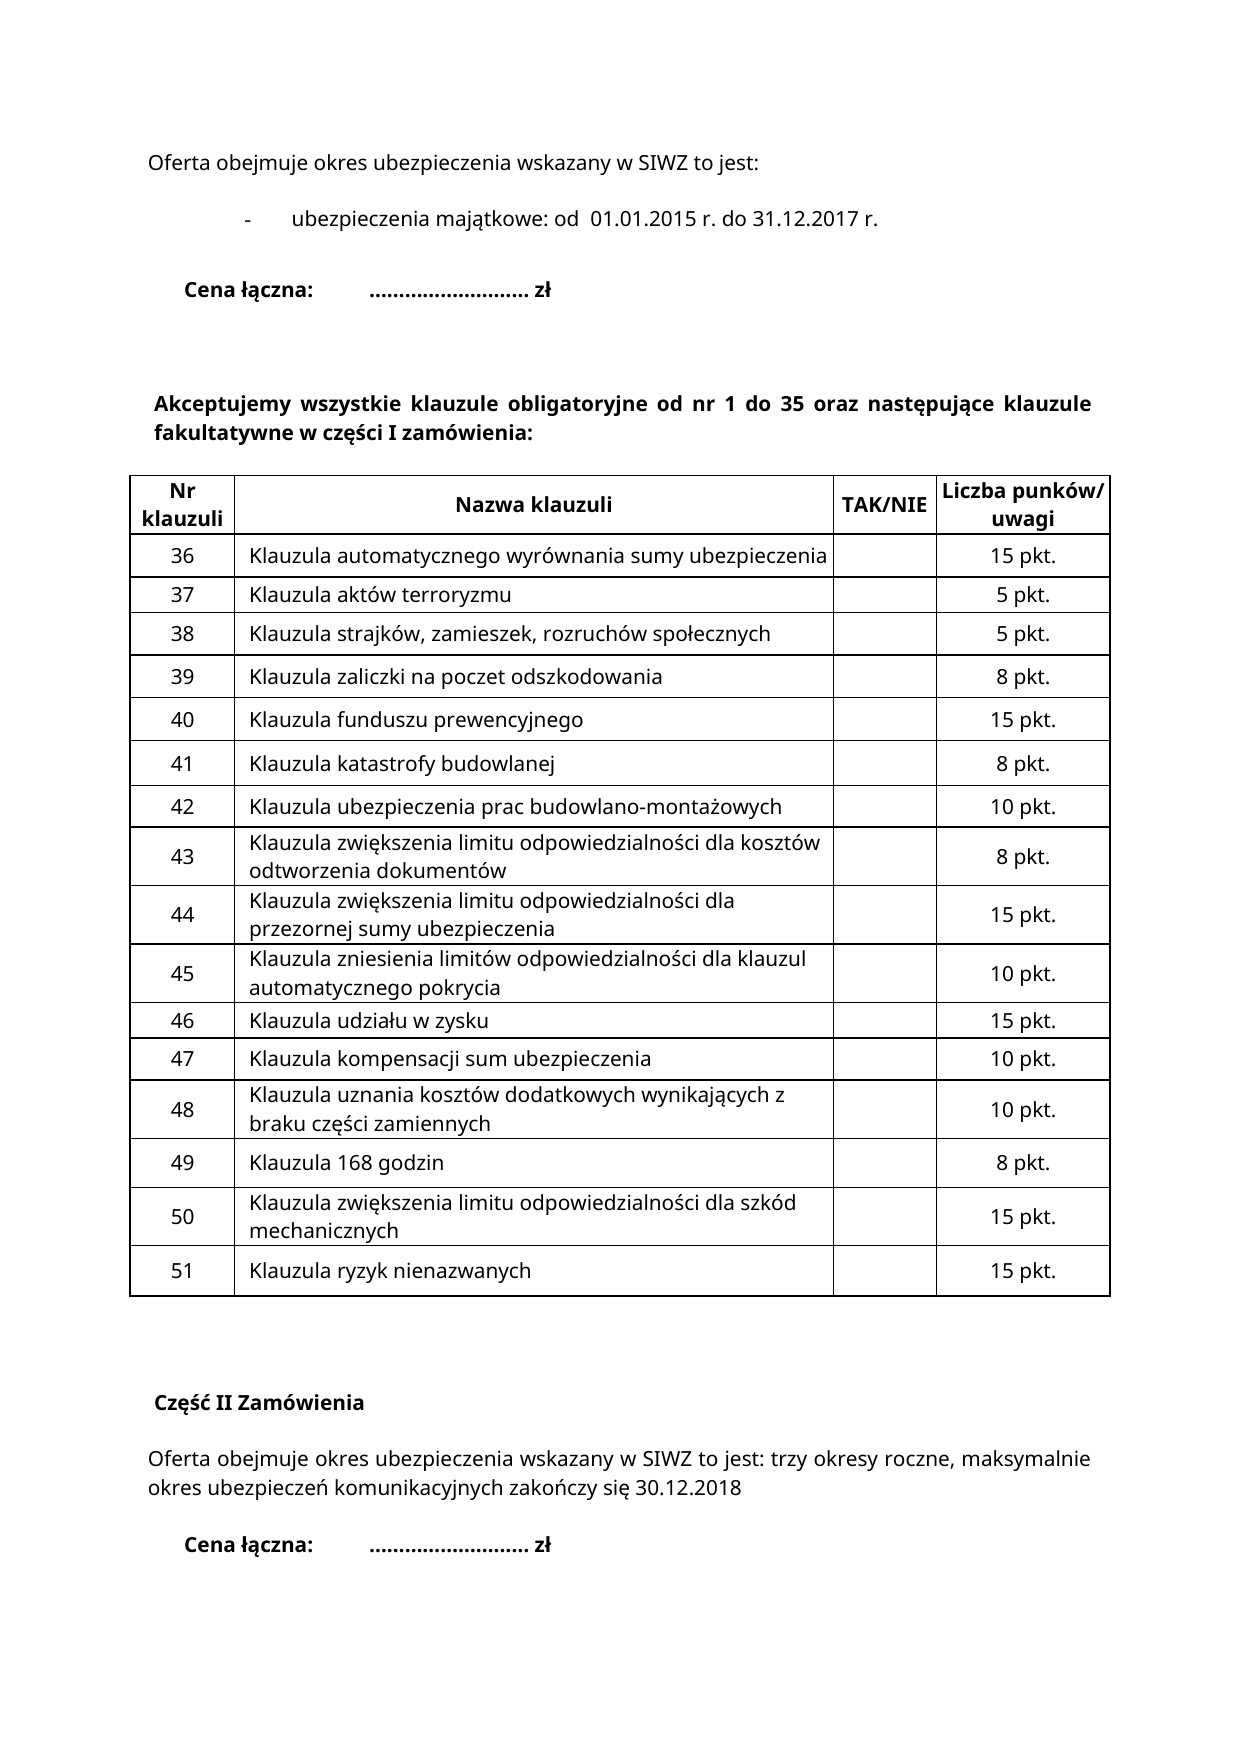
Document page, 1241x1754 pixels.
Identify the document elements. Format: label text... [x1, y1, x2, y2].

table_cell [834, 1039, 936, 1079]
table_cell 10 pkt. [937, 1081, 1109, 1137]
table_cell 48 [131, 1081, 234, 1137]
table_cell Klauzula zwiększenia limitu odpowiedzialności dla kosztów odtworzenia dokumentów [235, 828, 833, 884]
table_cell Klauzula kompensacji sum ubezpieczenia [235, 1039, 833, 1079]
table_cell Klauzula funduszu prewencyjnego [235, 698, 833, 740]
table_cell 5 pkt. [937, 578, 1109, 612]
table_cell 10 pkt. [937, 945, 1109, 1001]
table_cell Klauzula zniesienia limitów odpowiedzialności dla klauzul automatycznego pokrycia [235, 945, 833, 1001]
table_cell [834, 1246, 936, 1295]
table_cell Klauzula 168 godzin [235, 1139, 833, 1186]
table_cell Klauzula zaliczki na poczet odszkodowania [235, 656, 833, 697]
table_cell [834, 828, 936, 884]
table_cell 15 pkt. [937, 1003, 1109, 1037]
table_cell 10 pkt. [937, 786, 1109, 826]
table_header TAK/NIE [834, 476, 936, 533]
table_cell 42 [131, 786, 234, 826]
text Akceptujemy wszystkie klauzule obligatoryjne od nr 1 do 35 oraz następujące klauzule fakultatywne w części I zamówienia: [154, 389, 1093, 446]
table_cell 49 [131, 1139, 234, 1186]
table_cell 15 pkt. [937, 1246, 1109, 1295]
table_cell 5 pkt. [937, 613, 1109, 654]
table_cell Klauzula zwiększenia limitu odpowiedzialności dla przezornej sumy ubezpieczenia [235, 886, 833, 943]
table_header Nazwa klauzuli [235, 476, 833, 533]
table_cell [834, 741, 936, 784]
table_cell [834, 613, 936, 654]
table_cell 40 [131, 698, 234, 740]
text Oferta obejmuje okres ubezpieczenia wskazany w SIWZ to jest: trzy okresy roczne, maksymalnie okres ubezpieczeń komunikacyjnych zakończy się 30.12.2018 [148, 1444, 1093, 1501]
table_cell 51 [131, 1246, 234, 1295]
table_cell 50 [131, 1188, 234, 1245]
table_cell Klauzula ryzyk nienazwanych [235, 1246, 833, 1295]
table_cell [834, 1139, 936, 1186]
table_cell Klauzula automatycznego wyrównania sumy ubezpieczenia [235, 535, 833, 576]
table_cell Klauzula katastrofy budowlanej [235, 741, 833, 784]
table_cell 8 pkt. [937, 741, 1109, 784]
table_cell 15 pkt. [937, 1188, 1109, 1245]
table_cell Klauzula strajków, zamieszek, rozruchów społecznych [235, 613, 833, 654]
table_cell 37 [131, 578, 234, 612]
table_cell [834, 656, 936, 697]
text Oferta obejmuje okres ubezpieczenia wskazany w SIWZ to jest: [148, 148, 1093, 176]
table_cell 41 [131, 741, 234, 784]
table_cell 44 [131, 886, 234, 943]
table_cell [834, 886, 936, 943]
table_cell Klauzula ubezpieczenia prac budowlano-montażowych [235, 786, 833, 826]
table_cell [834, 1188, 936, 1245]
table_cell 15 pkt. [937, 535, 1109, 576]
table_cell 15 pkt. [937, 698, 1109, 740]
table_cell 10 pkt. [937, 1039, 1109, 1079]
table_cell 47 [131, 1039, 234, 1079]
text Cena łączna: ……………………… zł [184, 276, 1093, 304]
table_cell [834, 1003, 936, 1037]
table_cell 8 pkt. [937, 828, 1109, 884]
table_cell 8 pkt. [937, 656, 1109, 697]
table_cell [834, 535, 936, 576]
table_cell Klauzula aktów terroryzmu [235, 578, 833, 612]
table_cell [834, 786, 936, 826]
table_cell Klauzula uznania kosztów dodatkowych wynikających z braku części zamiennych [235, 1081, 833, 1137]
table_cell 36 [131, 535, 234, 576]
table_cell [834, 1081, 936, 1137]
list ubezpieczenia majątkowe: od 01.01.2015 r. do 31.12.2017 r. [244, 204, 1093, 233]
table_cell 45 [131, 945, 234, 1001]
table_header Liczba punków/ uwagi [937, 476, 1109, 533]
table_cell 38 [131, 613, 234, 654]
table_cell Klauzula zwiększenia limitu odpowiedzialności dla szkód mechanicznych [235, 1188, 833, 1245]
table_cell Klauzula udziału w zysku [235, 1003, 833, 1037]
table_cell 39 [131, 656, 234, 697]
table_header Nr klauzuli [131, 476, 234, 533]
table_cell 8 pkt. [937, 1139, 1109, 1186]
table_cell [834, 945, 936, 1001]
table_cell 43 [131, 828, 234, 884]
table_cell [834, 698, 936, 740]
table_cell [834, 578, 936, 612]
text Część II Zamówienia [154, 1382, 1093, 1416]
text Cena łączna: ……………………… zł [184, 1530, 1093, 1558]
table_cell 46 [131, 1003, 234, 1037]
table_cell 15 pkt. [937, 886, 1109, 943]
